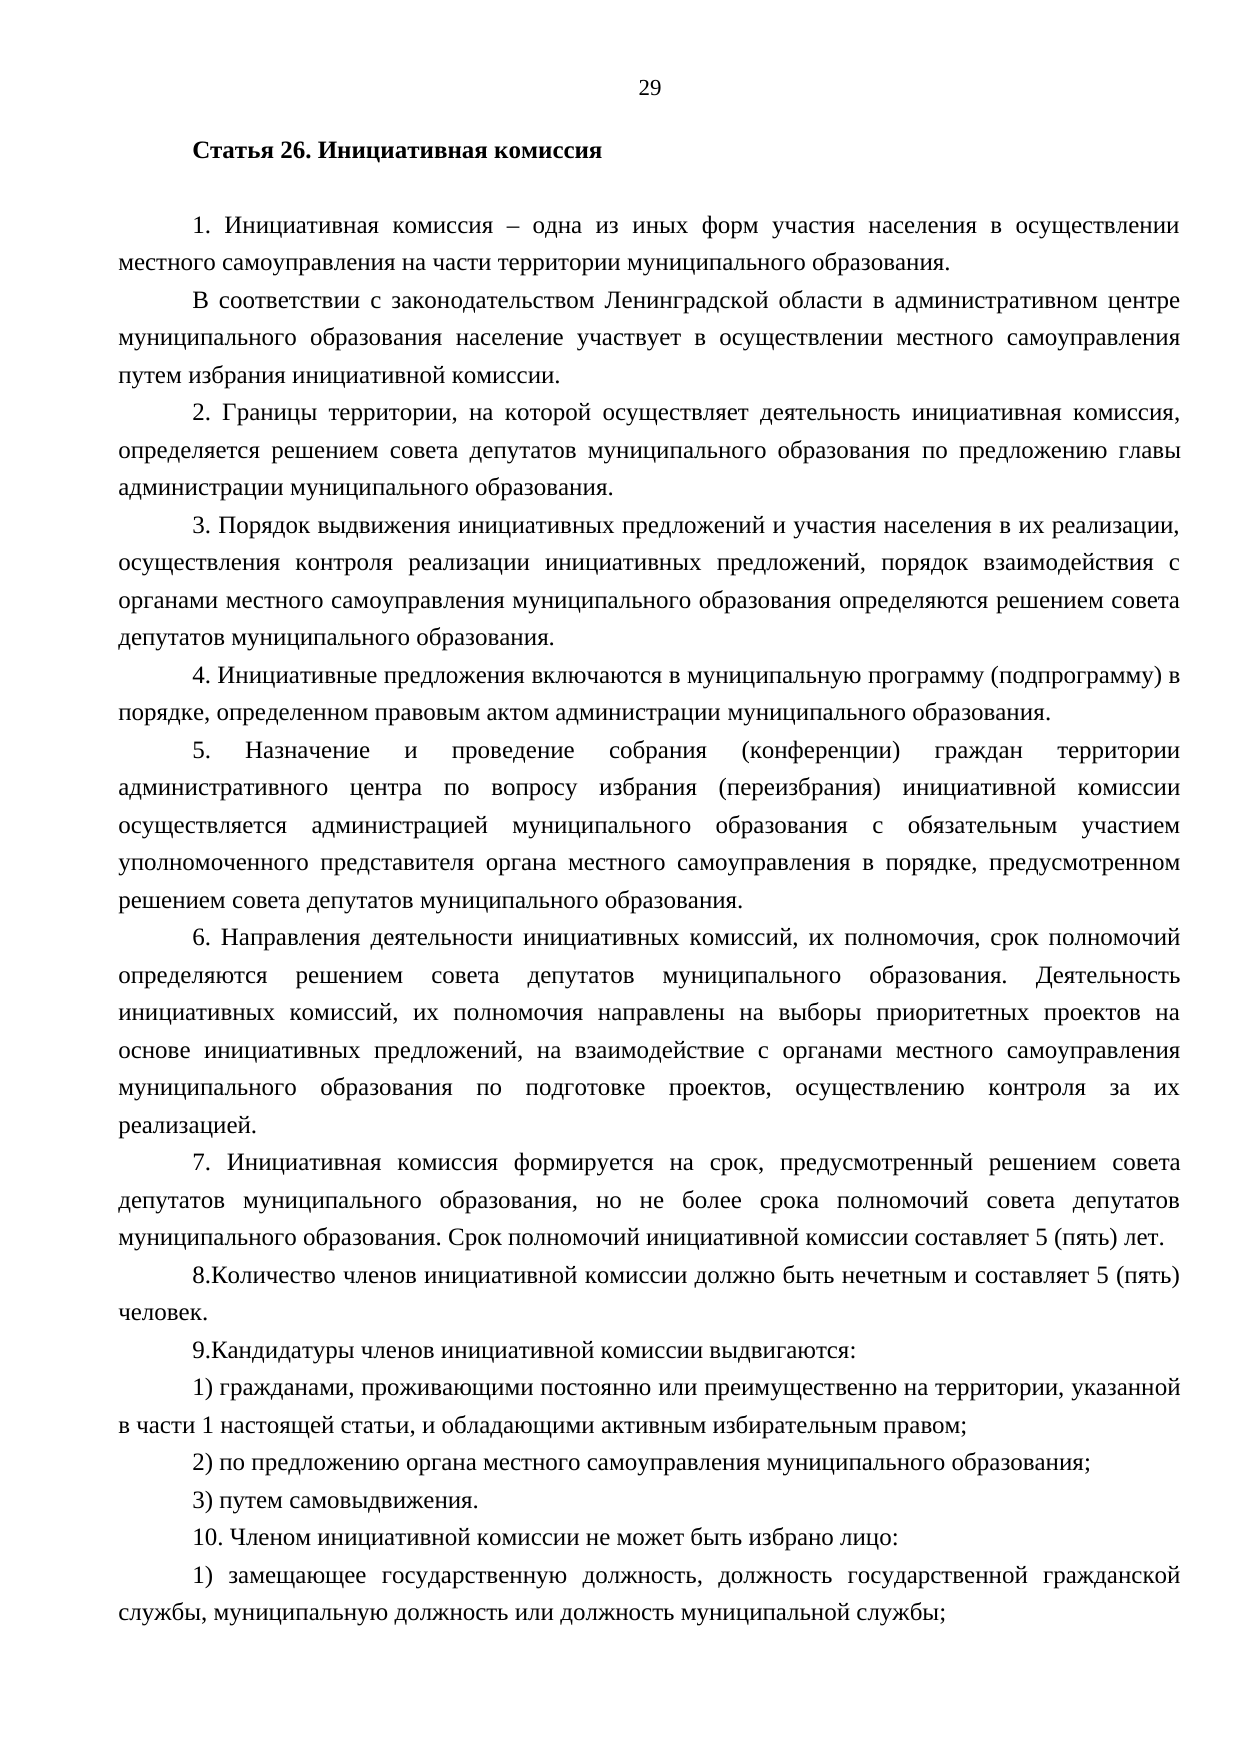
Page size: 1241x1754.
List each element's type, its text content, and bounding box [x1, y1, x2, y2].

text 2) по предложению органа местного самоуправления муниципального образования; [118, 1441, 1181, 1478]
text 8.Количество членов инициативной комиссии должно быть нечетным и составляет 5 (пять) человек. [118, 1253, 1181, 1328]
text В соответствии с законодательством Ленинградской области в административном центре муниципального образования население участвует в осуществлении местного самоуправления путем избрания инициативной комиссии. [118, 278, 1181, 391]
text 1) замещающее государственную должность, должность государственной гражданской службы, муниципальную должность или должность муниципальной службы; [118, 1553, 1181, 1628]
text Статья 26. Инициативная комиссия [118, 128, 1181, 166]
text 2. Границы территории, на которой осуществляет деятельность инициативная комиссия, определяется решением совета депутатов муниципального образования по предложению главы администрации муниципального образования. [118, 391, 1181, 503]
text 9.Кандидатуры членов инициативной комиссии выдвигаются: [118, 1328, 1181, 1366]
text 7. Инициативная комиссия формируется на срок, предусмотренный решением совета депутатов муниципального образования, но не более срока полномочий совета депутатов муниципального образования. Срок полномочий инициативной комиссии составляет 5 (пять) лет. [118, 1141, 1181, 1253]
text 3. Порядок выдвижения инициативных предложений и участия населения в их реализации, осуществления контроля реализации инициативных предложений, порядок взаимодействия с органами местного самоуправления муниципального образования определяются решением совета депутатов муниципального образования. [118, 503, 1181, 653]
text 10. Членом инициативной комиссии не может быть избрано лицо: [118, 1516, 1181, 1553]
text 1. Инициативная комиссия – одна из иных форм участия населения в осуществлении местного самоуправления на части территории муниципального образования. [118, 203, 1181, 278]
text 3) путем самовыдвижения. [118, 1478, 1181, 1516]
text 4. Инициативные предложения включаются в муниципальную программу (подпрограмму) в порядке, определенном правовым актом администрации муниципального образования. [118, 653, 1181, 728]
text 5. Назначение и проведение собрания (конференции) граждан территории административного центра по вопросу избрания (переизбрания) инициативной комиссии осуществляется администрацией муниципального образования с обязательным участием уполномоченного представителя органа местного самоуправления в порядке, предусмотренном решением совета депутатов муниципального образования. [118, 728, 1181, 916]
text 6. Направления деятельности инициативных комиссий, их полномочия, срок полномочий определяются решением совета депутатов муниципального образования. Деятельность инициативных комиссий, их полномочия направлены на выборы приоритетных проектов на основе инициативных предложений, на взаимодействие с органами местного самоуправления муниципального образования по подготовке проектов, осуществлению контроля за их реализацией. [118, 916, 1181, 1141]
text 1) гражданами, проживающими постоянно или преимущественно на территории, указанной в части 1 настоящей статьи, и обладающими активным избирательным правом; [118, 1366, 1181, 1441]
